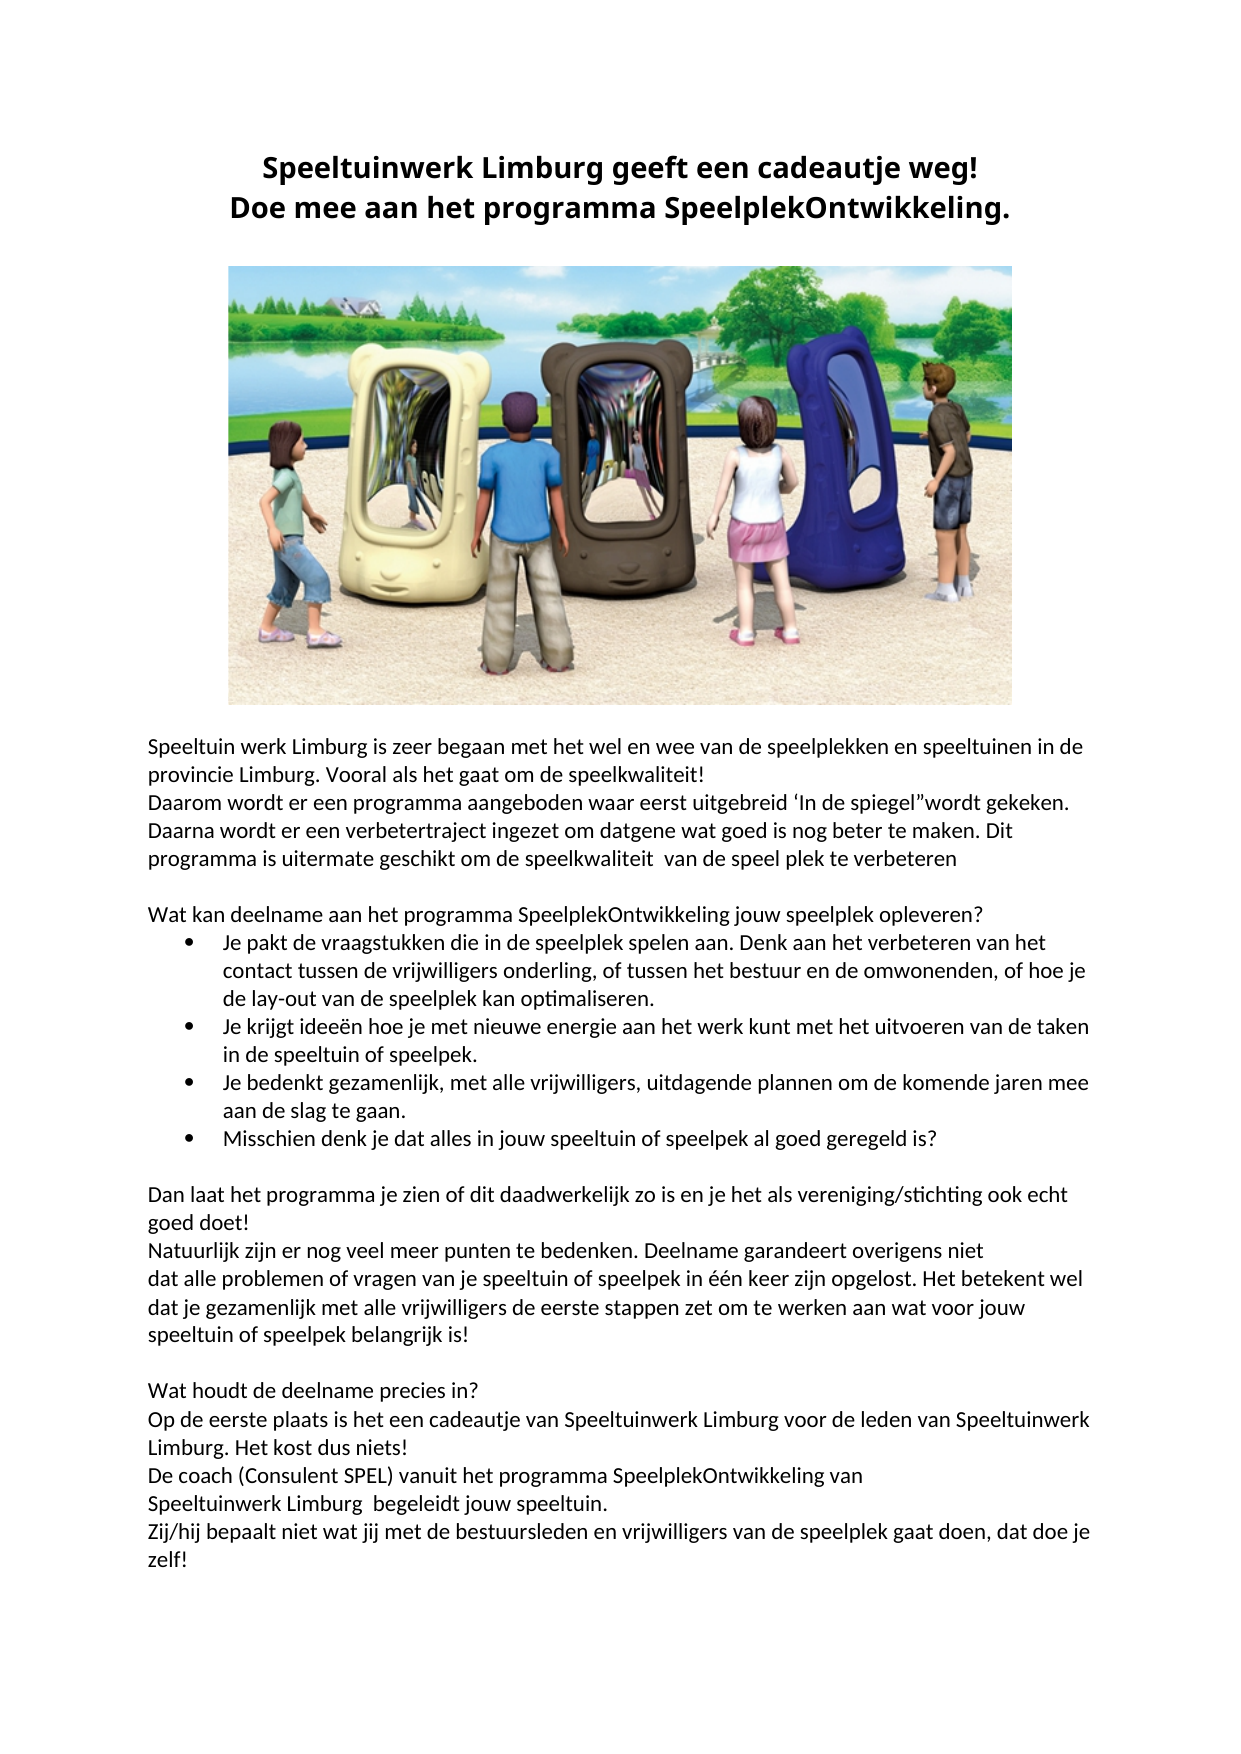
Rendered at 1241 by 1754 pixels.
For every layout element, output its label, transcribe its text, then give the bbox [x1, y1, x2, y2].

text Natuurlijk zijn er nog veel meer punten te bedenken. Deelname garandeert overigens niet [148, 1237, 1093, 1264]
list Je bedenkt gezamenlijk, met alle vrijwilligers, uitdagende plannen om de komende jaren mee aan de slag te gaan. [185, 1068, 1093, 1124]
list Je krijgt ideeën hoe je met nieuwe energie aan het werk kunt met het uitvoeren van de taken in de speeltuin of speelpek. [185, 1012, 1093, 1068]
text Wat houdt de deelname precies in? [148, 1377, 1093, 1405]
text Daarom wordt er een programma aangeboden waar eerst uitgebreid ‘In de spiegel”wordt gekeken. Daarna wordt er een verbetertraject ingezet om datgene wat goed is nog beter te maken. Dit programma is uitermate geschikt om de speelkwaliteit van de speel plek te verbeteren [148, 788, 1093, 872]
text dat alle problemen of vragen van je speeltuin of speelpek in één keer zijn opgelost. Het betekent wel dat je gezamenlijk met alle vrijwilligers de eerste stappen zet om te werken aan wat voor jouw speeltuin of speelpek belangrijk is! [148, 1264, 1093, 1349]
text Speeltuinwerk Limburg begeleidt jouw speeltuin. [148, 1489, 1093, 1517]
list Misschien denk je dat alles in jouw speeltuin of speelpek al goed geregeld is? [185, 1124, 1093, 1152]
list Je pakt de vraagstukken die in de speelplek spelen aan. Denk aan het verbeteren van het contact tussen de vrijwilligers onderling, of tussen het bestuur en de omwonenden, of hoe je de lay-out van de speelplek kan optimaliseren. [185, 928, 1093, 1012]
text Op de eerste plaats is het een cadeautje van Speeltuinwerk Limburg voor de leden van Speeltuinwerk Limburg. Het kost dus niets! [148, 1405, 1093, 1461]
text Speeltuin werk Limburg is zeer begaan met het wel en wee van de speelplekken en speeltuinen in de provincie Limburg. Vooral als het gaat om de speelkwaliteit! [148, 732, 1093, 788]
text Zij/hij bepaalt niet wat jij met de bestuursleden en vrijwilligers van de speelplek gaat doen, dat doe je zelf! [148, 1517, 1093, 1573]
text De coach (Consulent SPEL) vanuit het programma SpeelplekOntwikkeling van [148, 1461, 1093, 1489]
text Doe mee aan het programma SpeelplekOntwikkeling. [148, 187, 1093, 227]
picture [228, 266, 1012, 705]
text Wat kan deelname aan het programma SpeelplekOntwikkeling jouw speelplek opleveren? [148, 900, 1093, 928]
text Dan laat het programma je zien of dit daadwerkelijk zo is en je het als vereniging/stichting ook echt goed doet! [148, 1181, 1093, 1237]
text Speeltuinwerk Limburg geeft een cadeautje weg! [148, 148, 1093, 187]
